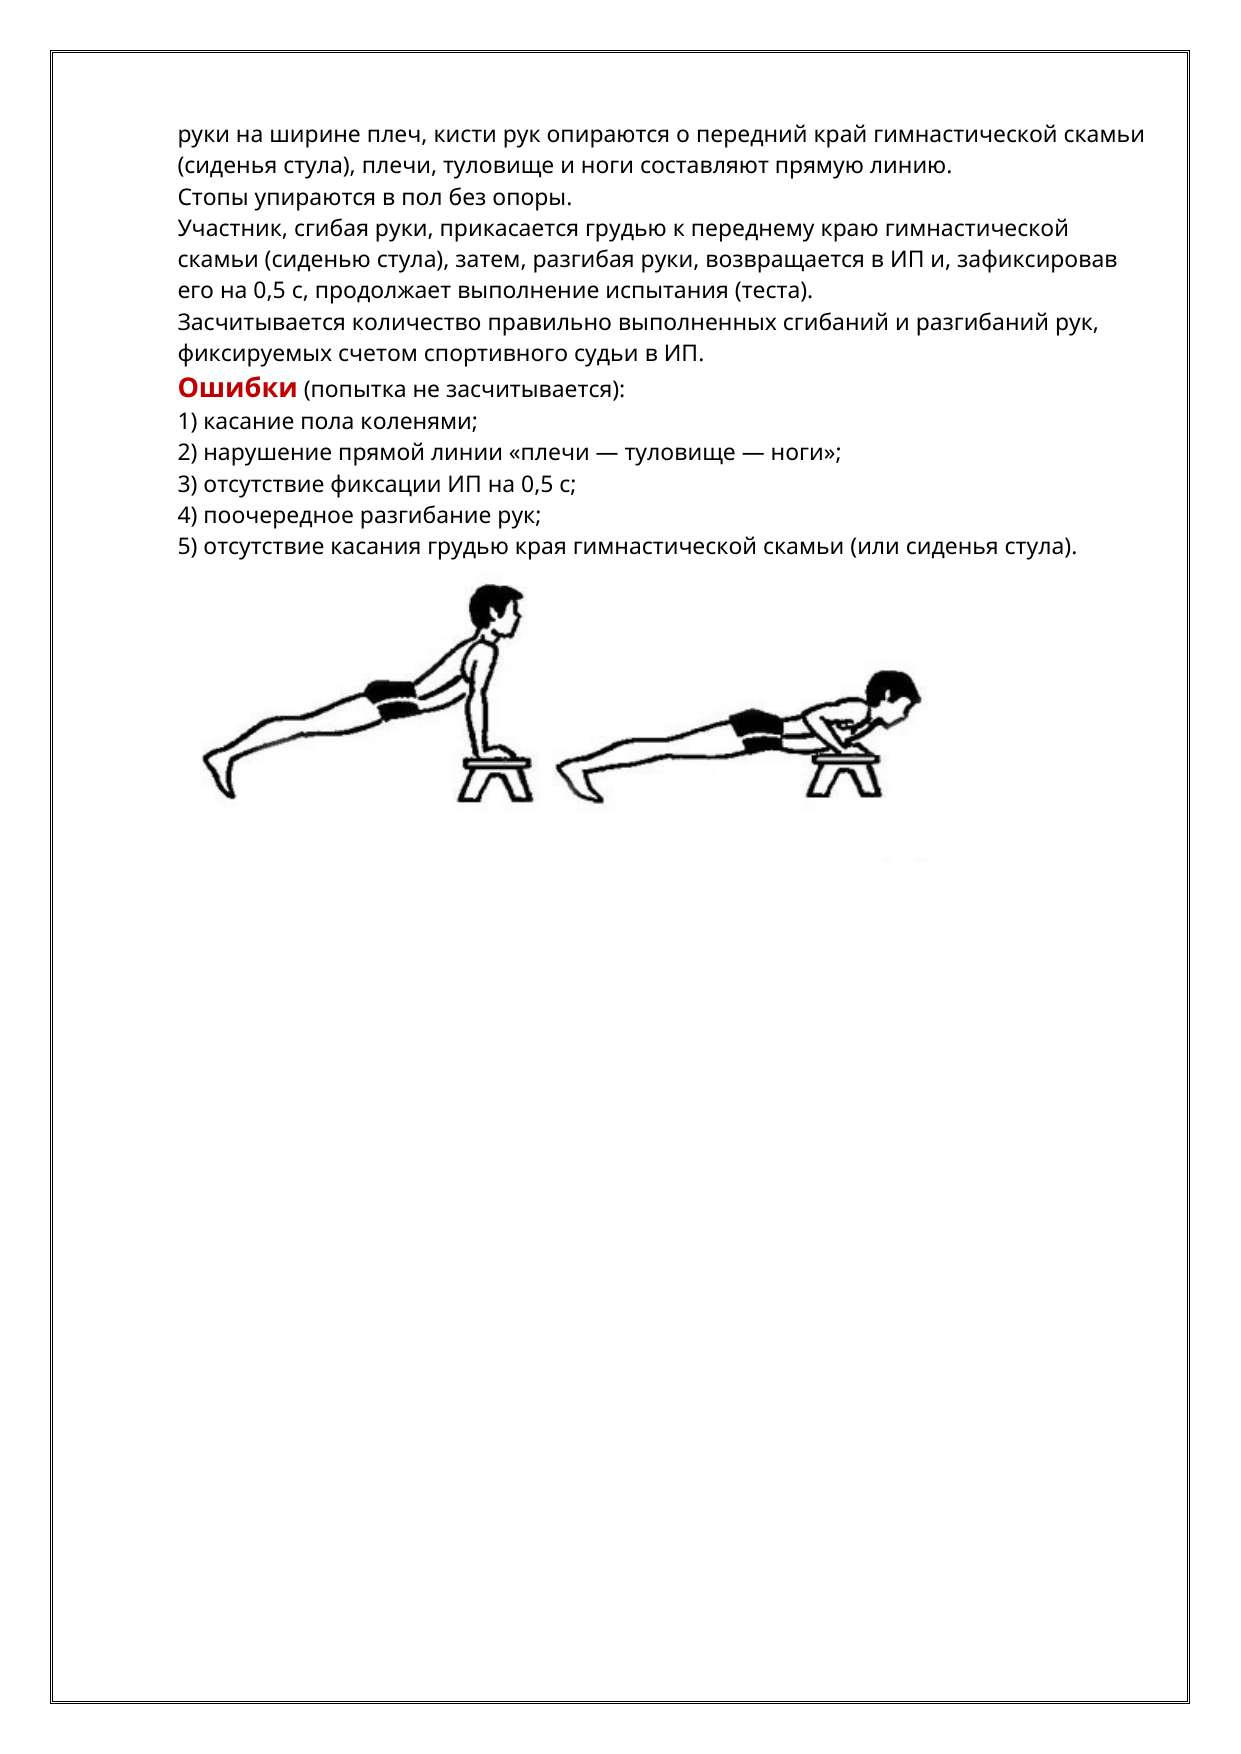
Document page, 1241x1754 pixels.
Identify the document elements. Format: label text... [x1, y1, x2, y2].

text Ошибки (попытка не засчитывается): [177, 368, 1152, 405]
text Засчитывается количество правильно выполненных сгибаний и разгибаний рук, фиксируемых счетом спортивного судьи в ИП. [704, 306, 1152, 368]
text Участник, сгибая руки, прикасается грудью к переднему краю гимнастической скамьи (сиденью стула), затем, разгибая руки, возвращается в ИП и, зафиксировав его на 0,5 с, продолжает выполнение испытания (теста). [814, 212, 1152, 306]
text 1) касание пола коленями; 2) нарушение прямой линии «плечи — туловище — ноги»; 3) отсутствие фиксации ИП на 0,5 с; 4) поочередное разгибание рук; 5) отсутствие касания грудью края гимнастической скамьи (или сиденья стула). [177, 405, 1152, 561]
picture [177, 561, 959, 862]
